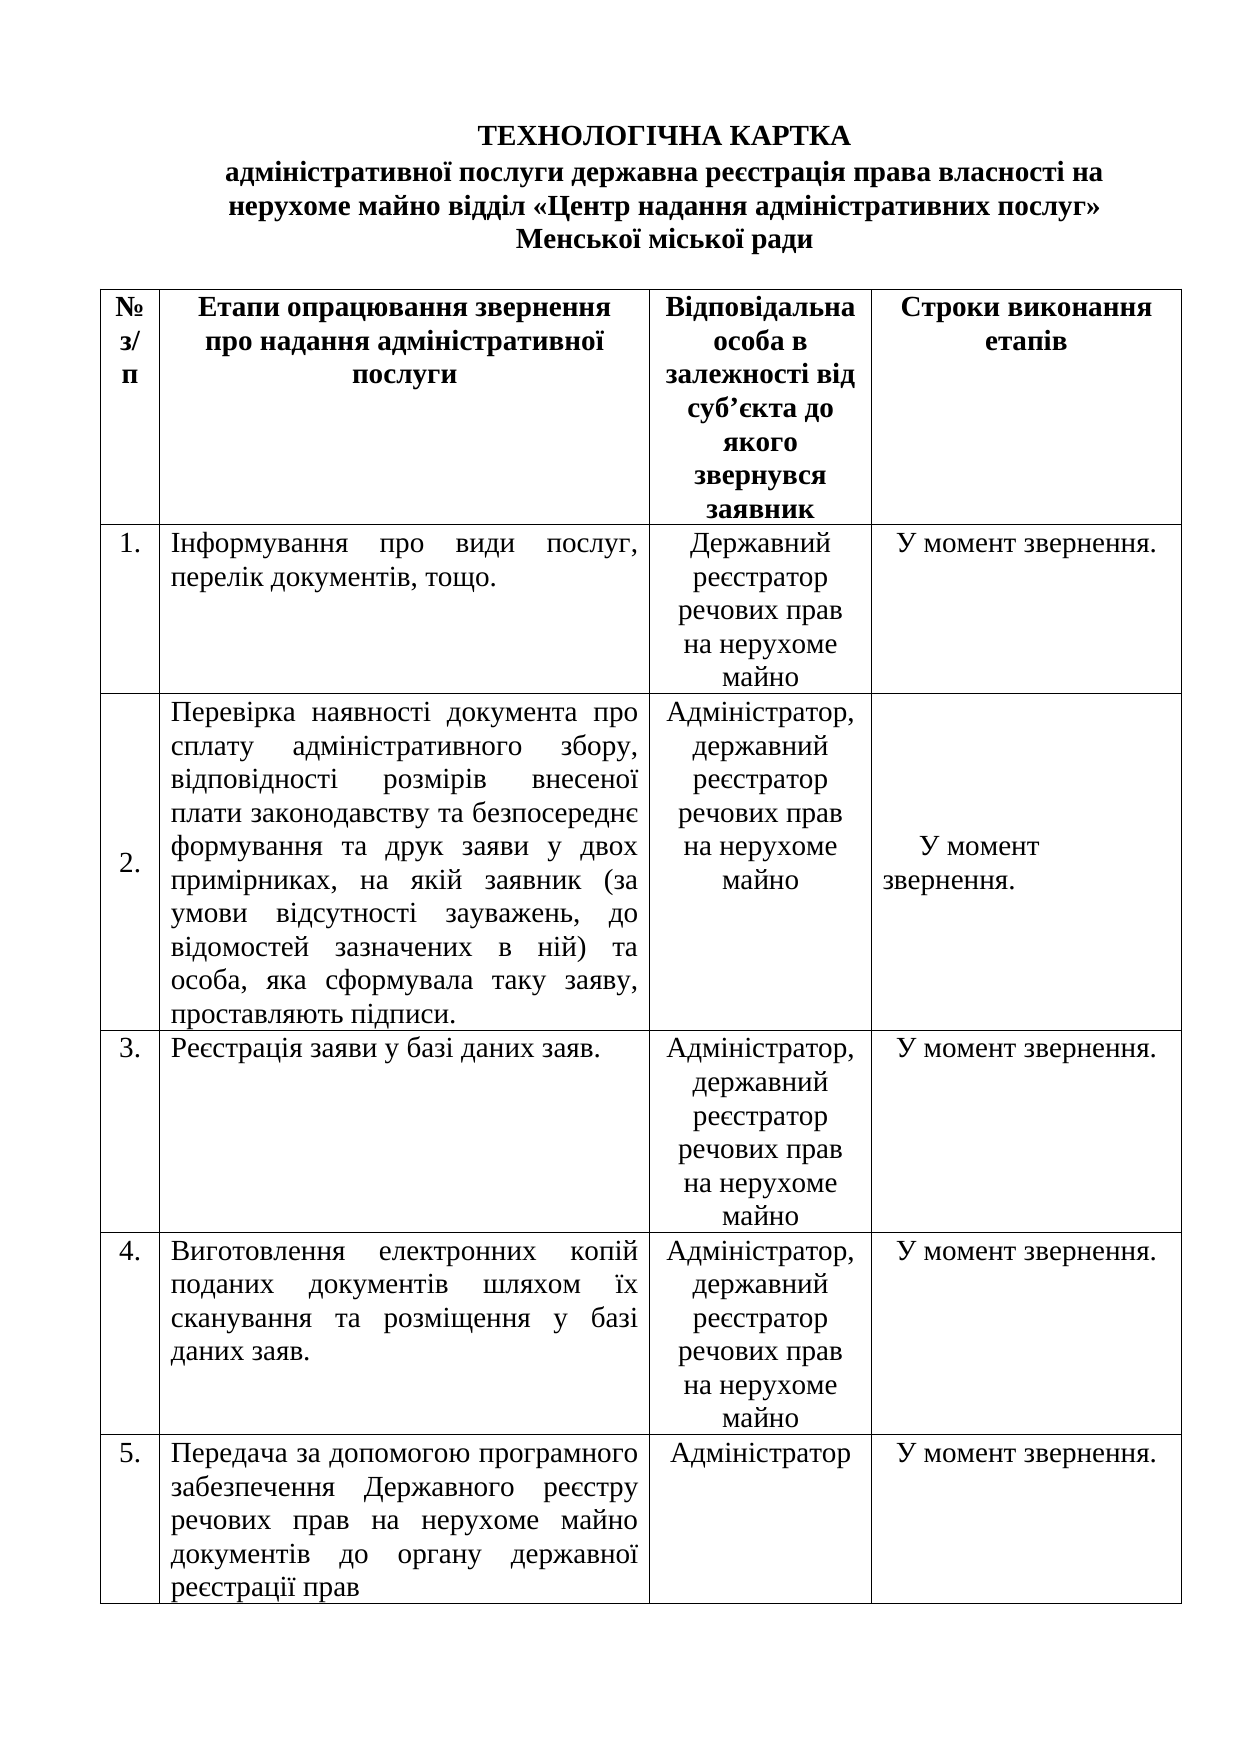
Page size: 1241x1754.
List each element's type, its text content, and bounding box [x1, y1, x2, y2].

table_cell Передача за допомогою програмного забезпечення Державного реєстру речових прав на нерухоме майно документів до органу державної реєстрації прав [160, 1435, 649, 1603]
table_cell Виготовлення електронних копій поданих документів шляхом їх сканування та розміщення у базі даних заяв. [160, 1233, 649, 1434]
table_cell У момент звернення. [872, 694, 1181, 1029]
table_cell Адміністратор, державний реєстратор речових прав на нерухоме майно [650, 1233, 871, 1434]
table_cell 2. [101, 694, 159, 1029]
table_cell Перевірка наявності документа про сплату адміністративного збору, відповідності розмірів внесеної плати законодавству та безпосереднє формування та друк заяви у двох примірниках, на якій заявник (за умови відсутності зауважень, до відомостей зазначених в ній) та особа, яка сформувала таку заяву, проставляють підписи. [160, 694, 649, 1029]
table_cell 3. [101, 1031, 159, 1232]
table_cell У момент звернення. [872, 1435, 1181, 1603]
table_cell У момент звернення. [872, 525, 1181, 693]
table_cell Адміністратор, державний реєстратор речових прав на нерухоме майно [650, 1031, 871, 1232]
table_cell 4. [101, 1233, 159, 1434]
table_header Етапи опрацювання звернення про надання адміністративної послуги [160, 290, 649, 524]
table_cell 1. [101, 525, 159, 693]
table_header Строки виконання етапів [872, 290, 1181, 524]
table_cell Реєстрація заяви у базі даних заяв. [160, 1031, 649, 1232]
table_header № з/п [101, 290, 159, 524]
table_header Відповідальна особа в залежності від суб’єкта до якого звернувся заявник [650, 290, 871, 524]
table_cell У момент звернення. [872, 1233, 1181, 1434]
table_cell Державний реєстратор речових прав на нерухоме майно [650, 525, 871, 693]
table_cell У момент звернення. [872, 1031, 1181, 1232]
table_cell Адміністратор [650, 1435, 871, 1603]
table_cell Інформування про види послуг, перелік документів, тощо. [160, 525, 649, 693]
text ТЕХНОЛОГІЧНА КАРТКА [177, 118, 1152, 152]
text адміністративної послуги державна реєстрація права власності на нерухоме майно відділ «Центр надання адміністративних послуг» Менської міської ради [177, 154, 1152, 255]
table_cell Адміністратор, державний реєстратор речових прав на нерухоме майно [650, 694, 871, 1029]
table_cell 5. [101, 1435, 159, 1603]
